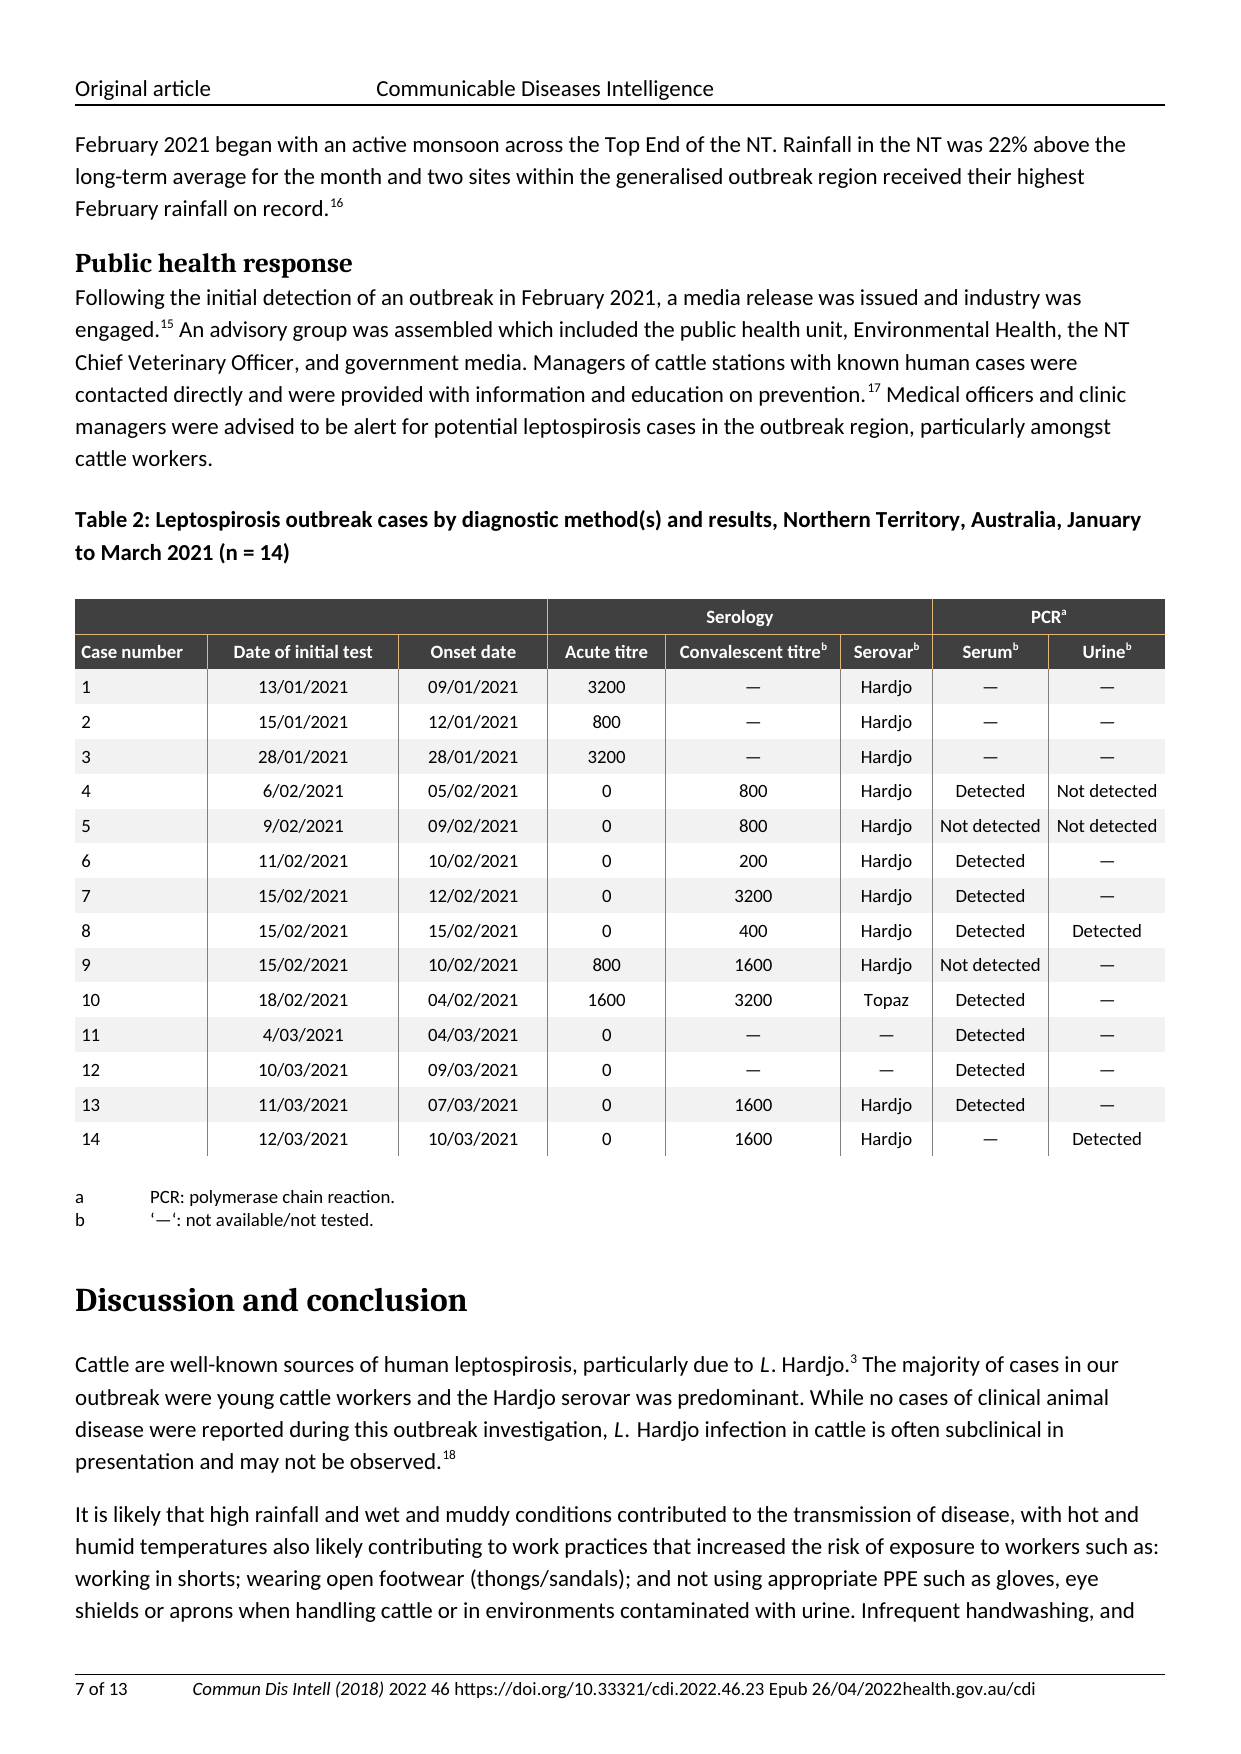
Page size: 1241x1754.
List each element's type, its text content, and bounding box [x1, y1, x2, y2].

table_cell — [933, 669, 1048, 704]
table_cell 0 [548, 1017, 665, 1052]
table_cell 1600 [666, 1122, 840, 1156]
table_cell Date of initial test [208, 635, 398, 669]
table_cell 3200 [666, 878, 840, 913]
table_cell Not detected [933, 809, 1048, 843]
table_cell 28/01/2021 [208, 739, 398, 774]
text Following the initial detection of an outbreak in February 2021, a media release was issued and industry was engaged.15 An advisory group was assembled which included the public health unit, Environmental Health, the NT Chief Veterinary Officer, and government media. Managers of cattle stations with known human cases were contacted directly and were provided with information and education on prevention.17 Medical officers and clinic managers were advised to be alert for potential leptospirosis cases in the outbreak region, particularly amongst cattle workers. [75, 283, 1165, 472]
table_cell Topaz [841, 983, 932, 1017]
table_cell 0 [548, 1087, 665, 1122]
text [75, 1500, 1165, 1624]
table_cell 28/01/2021 [399, 739, 547, 774]
table_cell 6/02/2021 [208, 774, 398, 808]
table_cell Hardjo [841, 843, 932, 878]
table_cell Serumb [933, 635, 1048, 669]
table_cell — [933, 739, 1048, 774]
table_cell 10/02/2021 [399, 948, 547, 982]
table_cell 0 [548, 913, 665, 948]
table_cell — [1049, 878, 1165, 913]
table_cell Detected [933, 878, 1048, 913]
table_cell 3200 [548, 739, 665, 774]
table_cell 0 [548, 809, 665, 843]
table_cell Not detected [1049, 774, 1165, 808]
table_cell 1600 [666, 1087, 840, 1122]
table_cell — [841, 1017, 932, 1052]
table_cell 15/02/2021 [399, 913, 547, 948]
text Cattle are well-known sources of human leptospirosis, particularly due to L. Hardjo.3 The majority of cases in our outbreak were young cattle workers and the Hardjo serovar was predominant. While no cases of clinical animal disease were reported during this outbreak investigation, L. Hardjo infection in cattle is often subclinical in presentation and may not be observed.18 [75, 1350, 1165, 1475]
subtitle Public health response [75, 248, 1165, 279]
table_cell 15/01/2021 [208, 704, 398, 739]
table_cell 800 [666, 774, 840, 808]
table_cell Urineb [1049, 635, 1165, 669]
table_cell Convalescent titreb [666, 635, 840, 669]
table_cell 12/03/2021 [208, 1122, 398, 1156]
table_cell — [1049, 983, 1165, 1017]
table_cell 2 [75, 704, 207, 739]
table_cell 3200 [666, 983, 840, 1017]
table_cell Not detected [933, 948, 1048, 982]
table_cell 11/03/2021 [208, 1087, 398, 1122]
table_cell Hardjo [841, 1087, 932, 1122]
table_cell — [666, 704, 840, 739]
table_cell 13 [75, 1087, 207, 1122]
table_cell Acute titre [548, 635, 665, 669]
table_cell — [1049, 1017, 1165, 1052]
table_cell — [666, 1017, 840, 1052]
table_cell — [666, 1052, 840, 1087]
table_cell Hardjo [841, 878, 932, 913]
table_cell 1600 [666, 948, 840, 982]
table_cell 800 [548, 948, 665, 982]
table_cell 6 [75, 843, 207, 878]
table_cell Hardjo [841, 1122, 932, 1156]
table_cell 10/03/2021 [399, 1122, 547, 1156]
table_cell — [933, 704, 1048, 739]
table_cell 05/02/2021 [399, 774, 547, 808]
table_cell 1600 [548, 983, 665, 1017]
table_cell Detected [1049, 913, 1165, 948]
table_cell 8 [75, 913, 207, 948]
table_cell 4 [75, 774, 207, 808]
table_cell 9 [75, 948, 207, 982]
table_cell Serovarb [841, 635, 932, 669]
table_cell — [1049, 1052, 1165, 1087]
table_cell 14 [75, 1122, 207, 1156]
table_header Serology [548, 599, 932, 634]
table_cell 4/03/2021 [208, 1017, 398, 1052]
table_cell Detected [933, 983, 1048, 1017]
text b ‘—‘: not available/not tested. [75, 1208, 1165, 1231]
table_cell 0 [548, 1052, 665, 1087]
text February 2021 began with an active monsoon across the Top End of the NT. Rainfall in the NT was 22% above the long-term average for the month and two sites within the generalised outbreak region received their highest February rainfall on record.16 [75, 130, 1165, 223]
table_header [75, 599, 547, 634]
table_cell Hardjo [841, 774, 932, 808]
table_cell Hardjo [841, 704, 932, 739]
table_cell Detected [933, 774, 1048, 808]
table_cell Detected [1049, 1122, 1165, 1156]
table_cell 1 [75, 669, 207, 704]
table_cell Hardjo [841, 739, 932, 774]
table_cell — [1049, 1087, 1165, 1122]
table_cell 10 [75, 983, 207, 1017]
table_cell Detected [933, 913, 1048, 948]
table_cell 12 [75, 1052, 207, 1087]
table_cell 11/02/2021 [208, 843, 398, 878]
table_cell 07/03/2021 [399, 1087, 547, 1122]
table_cell Not detected [1049, 809, 1165, 843]
text Table 2: Leptospirosis outbreak cases by diagnostic method(s) and results, Northern Territory, Australia, January to March 2021 (n = 14) [75, 506, 1165, 566]
table_cell 10/03/2021 [208, 1052, 398, 1087]
table_cell 800 [666, 809, 840, 843]
table_cell 04/03/2021 [399, 1017, 547, 1052]
table_cell 3 [75, 739, 207, 774]
table_cell — [841, 1052, 932, 1087]
table_cell 13/01/2021 [208, 669, 398, 704]
table_cell — [666, 739, 840, 774]
table_cell Detected [933, 1017, 1048, 1052]
table_cell 11 [75, 1017, 207, 1052]
table_cell — [1049, 669, 1165, 704]
table_cell 15/02/2021 [208, 948, 398, 982]
table_cell 09/03/2021 [399, 1052, 547, 1087]
table_cell Detected [933, 1052, 1048, 1087]
table_cell 10/02/2021 [399, 843, 547, 878]
table_cell 0 [548, 774, 665, 808]
table_cell 15/02/2021 [208, 878, 398, 913]
table_cell 3200 [548, 669, 665, 704]
table_cell 9/02/2021 [208, 809, 398, 843]
table_cell 0 [548, 843, 665, 878]
table_cell Detected [933, 843, 1048, 878]
table_cell Onset date [399, 635, 547, 669]
table_cell Hardjo [841, 809, 932, 843]
table_cell — [933, 1122, 1048, 1156]
table_cell — [1049, 739, 1165, 774]
table_cell 5 [75, 809, 207, 843]
table_cell 200 [666, 843, 840, 878]
table_cell — [1049, 704, 1165, 739]
table_cell 12/02/2021 [399, 878, 547, 913]
table_cell 15/02/2021 [208, 913, 398, 948]
table_cell — [1049, 843, 1165, 878]
table_cell 0 [548, 1122, 665, 1156]
subtitle Discussion and conclusion [75, 1281, 1165, 1320]
table_cell — [1049, 948, 1165, 982]
table_cell 0 [548, 878, 665, 913]
table_header PCRa [933, 599, 1165, 634]
table_cell 7 [75, 878, 207, 913]
table_cell Detected [933, 1087, 1048, 1122]
table_cell 18/02/2021 [208, 983, 398, 1017]
table_cell 09/02/2021 [399, 809, 547, 843]
table_cell Hardjo [841, 669, 932, 704]
table_cell 04/02/2021 [399, 983, 547, 1017]
table_cell Case number [75, 635, 207, 669]
table_cell 800 [548, 704, 665, 739]
table_cell 12/01/2021 [399, 704, 547, 739]
text a PCR: polymerase chain reaction. [75, 1186, 1165, 1208]
table_cell — [666, 669, 840, 704]
table_cell 09/01/2021 [399, 669, 547, 704]
table_cell 400 [666, 913, 840, 948]
table_cell Hardjo [841, 913, 932, 948]
table_cell Hardjo [841, 948, 932, 982]
